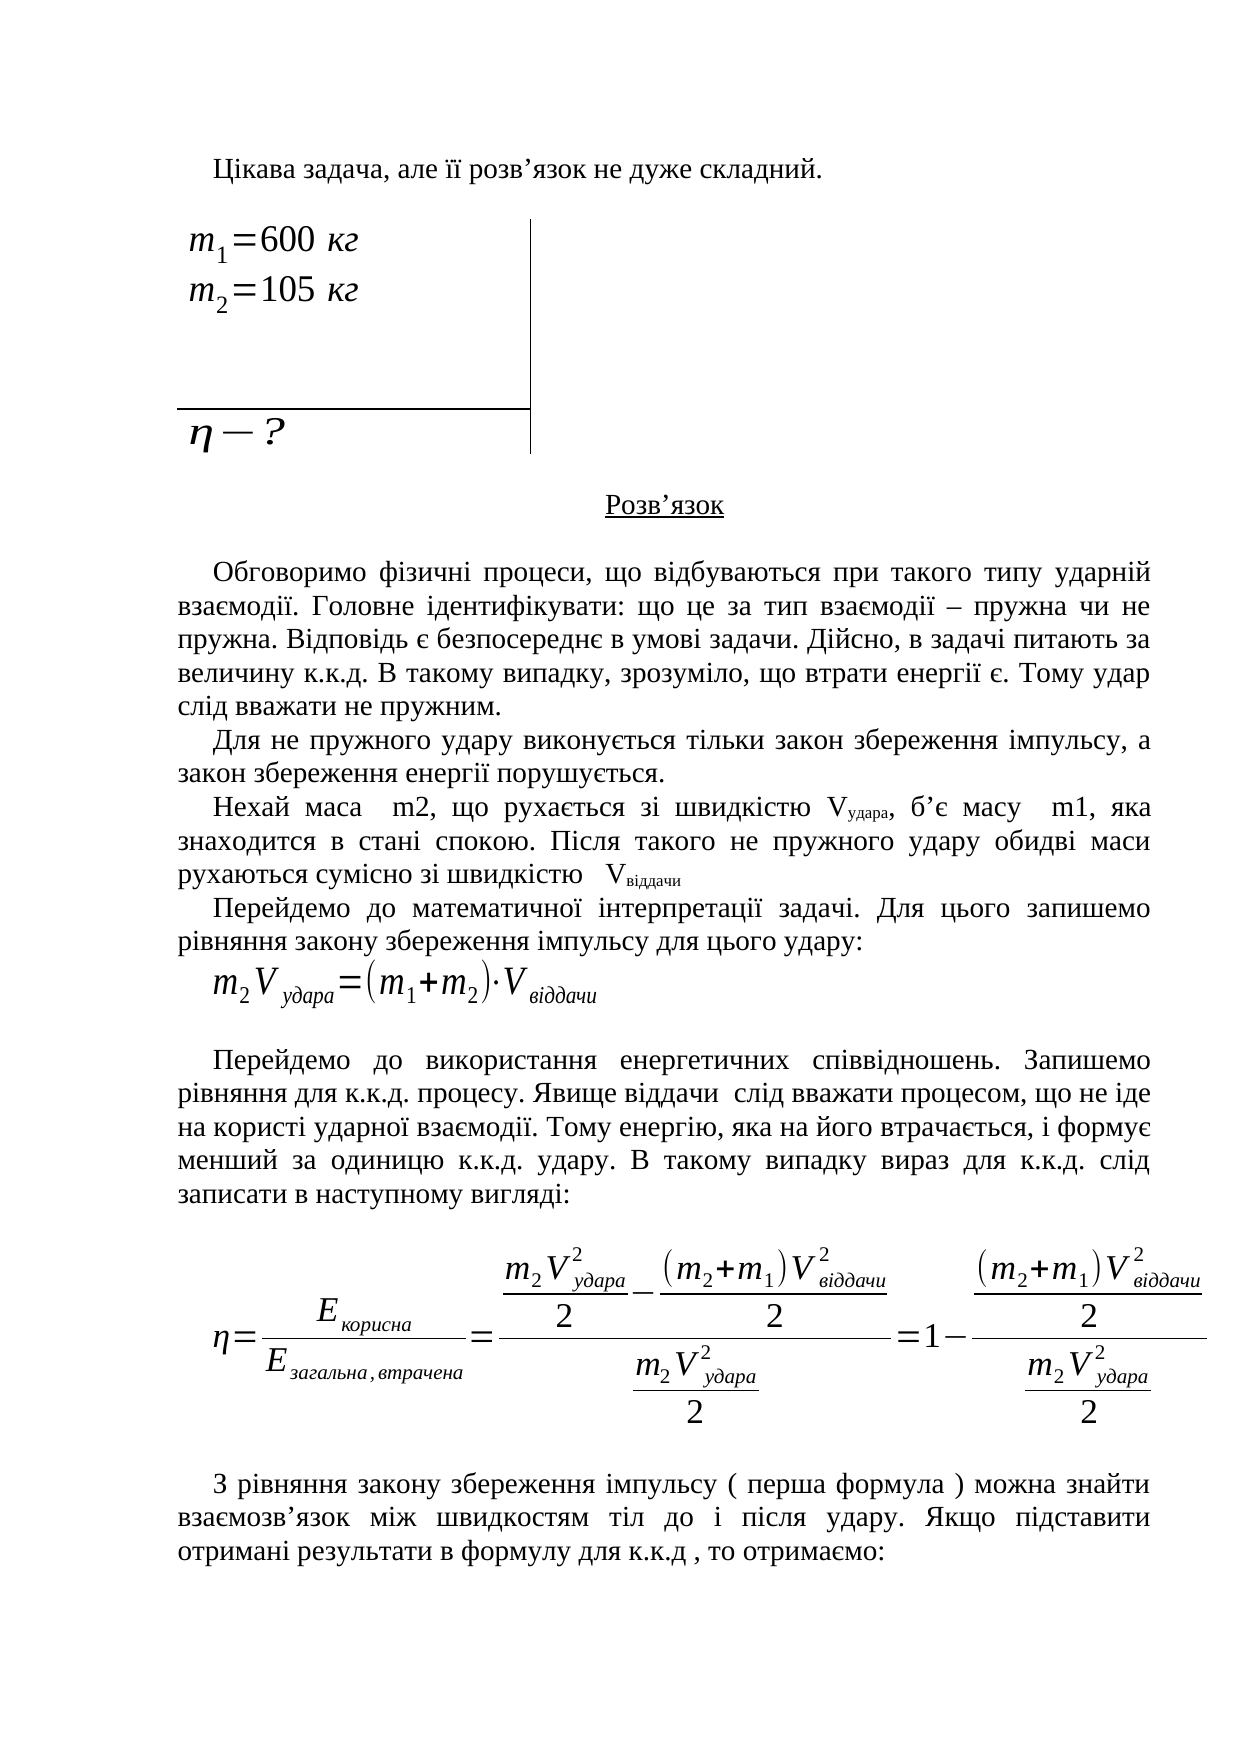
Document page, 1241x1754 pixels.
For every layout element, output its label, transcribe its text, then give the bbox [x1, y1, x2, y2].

text Для не пружного удару виконується тільки закон збереження імпульсу, а закон збереження енергії порушується. [177, 722, 1152, 789]
text Розв’язок [177, 487, 1152, 521]
text Перейдемо до використання енергетичних співвідношень. Запишемо рівняння для к.к.д. процесу. Явище віддачи слід вважати процесом, що не іде на користі ударної взаємодії. Тому енергію, яка на його втрачається, і формує менший за одиницю к.к.д. удару. В такому випадку вираз для к.к.д. слід записати в наступному вигляді: [177, 1042, 1152, 1209]
text Перейдемо до математичної інтерпретації задачі. Для цього запишемо рівняння закону збереження імпульсу для цього удару: [177, 890, 1152, 957]
table_header [177, 219, 530, 408]
text Нехай маса m2, що рухається зі швидкістю Vудара, б’є масу m1, яка знаходится в стані спокою. Після такого не пружного удару обидві маси рухаються сумісно зі швидкістю Vвіддачи [177, 789, 1152, 890]
table_cell [177, 410, 530, 454]
text Цікава задача, але її розв’язок не дуже складний. [177, 152, 1152, 185]
text Обговоримо фізичні процеси, що відбуваються при такого типу ударній взаємодії. Головне ідентифікувати: що це за тип взаємодії – пружна чи не пружна. Відповідь є безпосереднє в умові задачи. Дійсно, в задачі питають за величину к.к.д. В такому випадку, зрозуміло, що втрати енергії є. Тому удар слід вважати не пружним. [177, 554, 1152, 722]
text З рівняння закону збереження імпульсу ( перша формула ) можна знайти взаємозв’язок між швидкостям тіл до і після удару. Якщо підставити отримані результати в формулу для к.к.д , то отримаємо: [177, 1466, 1152, 1566]
